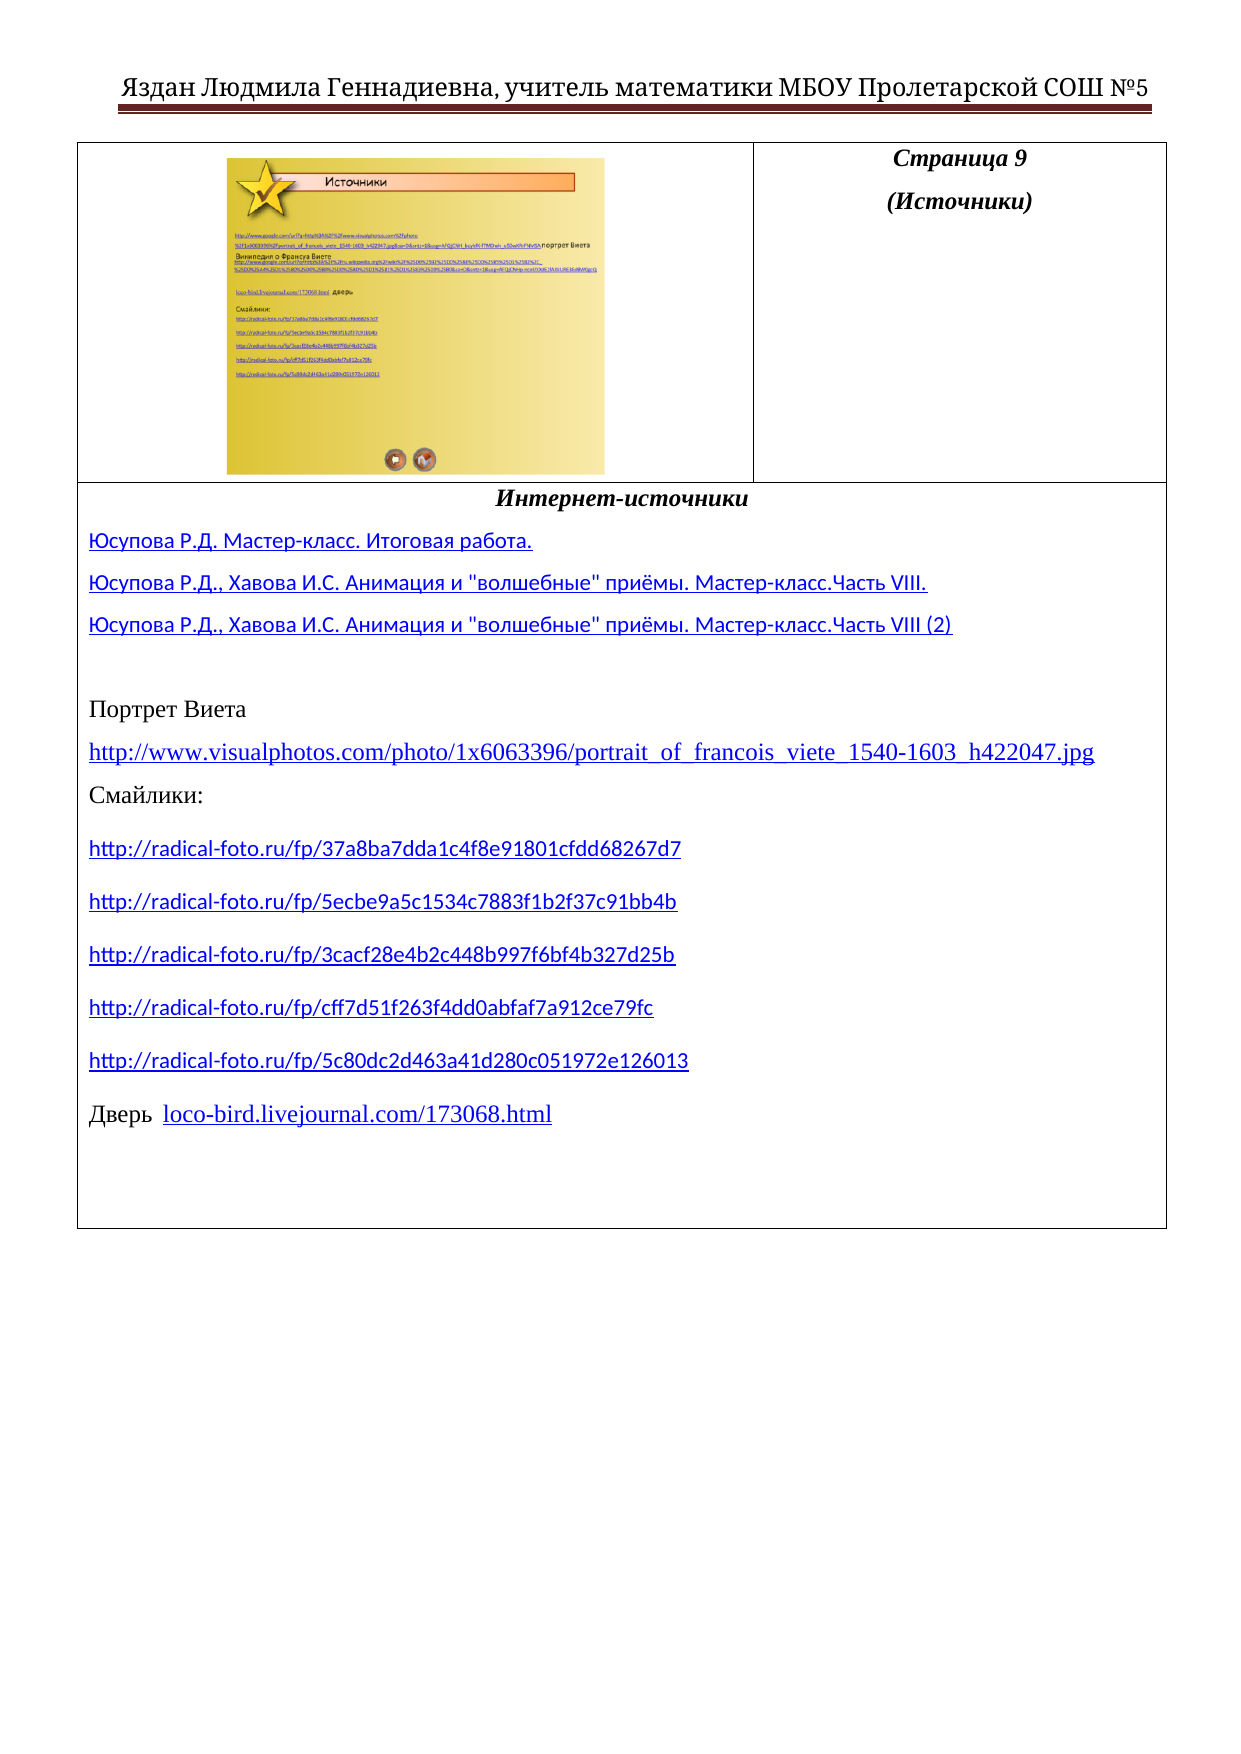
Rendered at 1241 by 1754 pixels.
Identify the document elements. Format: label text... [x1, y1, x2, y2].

table_cell [78, 143, 219, 482]
picture [219, 143, 612, 482]
table_cell Страница 9 (Источники) [754, 143, 1166, 482]
table_cell Интернет-источники Юсупова Р.Д. Мастер-класс. Итоговая работа. Юсупова Р.Д., Хавова И.С. Анимация и "волшебные" приёмы. Мастер-класс.Часть VIII. Юсупова Р.Д., Хавова И.С. Анимация и "волшебные" приёмы. Мастер-класс.Часть VIII (2) Портрет Виета http://www.visualphotos.com/photo/1x6063396/portrait_of_francois_viete_1540-1603_h422047.jpg Смайлики: http://radical-foto.ru/fp/37a8ba7dda1c4f8e91801cfdd68267d7 http://radical-foto.ru/fp/5ecbe9a5c1534c7883f1b2f37c91bb4b http://radical-foto.ru/fp/3cacf28e4b2c448b997f6bf4b327d25b http://radical-foto.ru/fp/cff7d51f263f4dd0abfaf7a912ce79fc http://radical-foto.ru/fp/5c80dc2d463a41d280c051972e126013 Дверь loco-bird.livejournal.com/173068.html [78, 483, 1166, 1228]
table_cell [612, 143, 753, 482]
